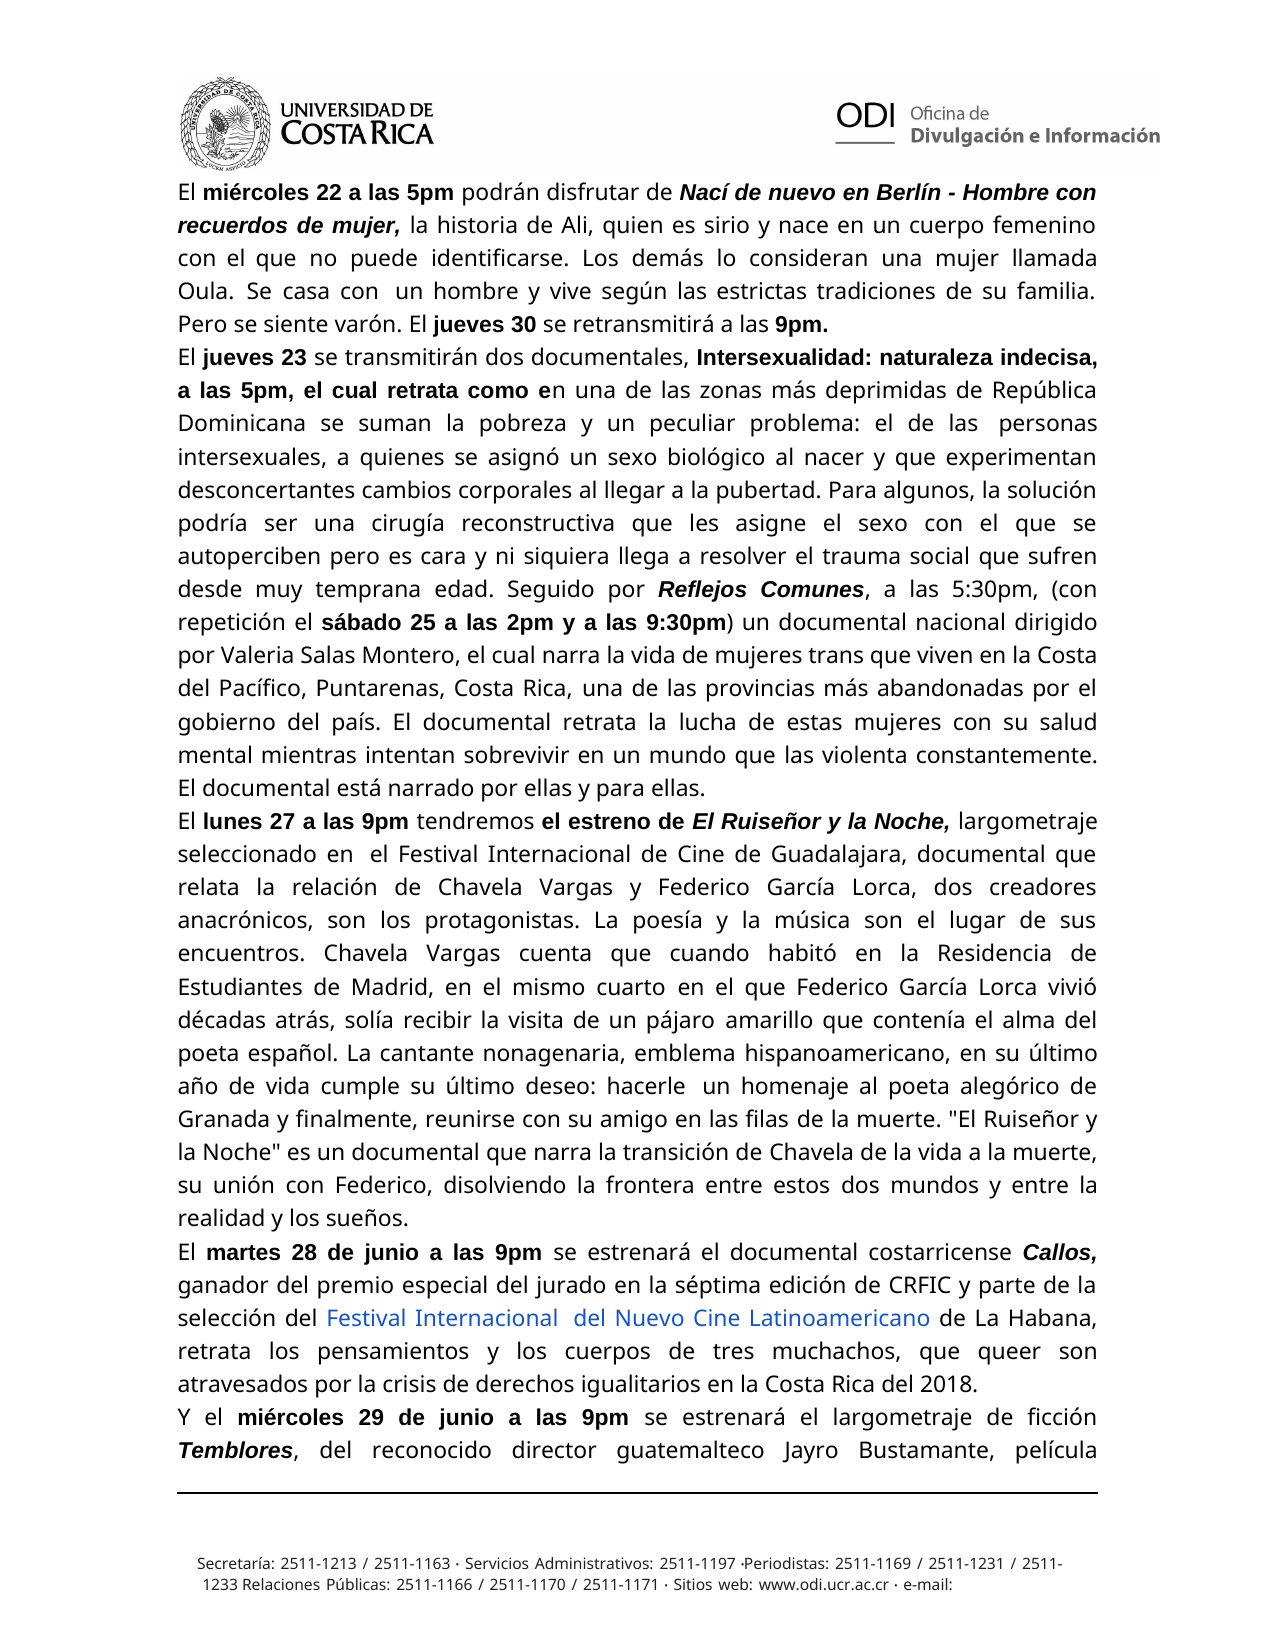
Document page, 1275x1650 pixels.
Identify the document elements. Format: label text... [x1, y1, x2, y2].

picture [180, 77, 1160, 171]
text El martes 28 de junio a las 9pm se estrenará el documental costarricense Callos, ganador del premio especial del jurado en la séptima edición de CRFIC y parte de la selección del Festival Internacional del Nuevo Cine Latinoamericano de La Habana, retrata los pensamientos y los cuerpos de tres muchachos, que queer son atravesados por la crisis de derechos igualitarios en la Costa Rica del 2018. [177, 1236, 1098, 1399]
text El jueves 23 se transmitirán dos documentales, Intersexualidad: naturaleza indecisa, a las 5pm, el cual retrata como en una de las zonas más deprimidas de República Dominicana se suman la pobreza y un peculiar problema: el de las personas intersexuales, a quienes se asignó un sexo biológico al nacer y que experimentan desconcertantes cambios corporales al llegar a la pubertad. Para algunos, la solución podría ser una cirugía reconstructiva que les asigne el sexo con el que se autoperciben pero es cara y ni siquiera llega a resolver el trauma social que sufren desde muy temprana edad. Seguido por Reflejos Comunes, a las 5:30pm, (con repetición el sábado 25 a las 2pm y a las 9:30pm) un documental nacional dirigido por Valeria Salas Montero, el cual narra la vida de mujeres trans que viven en la Costa del Pacífico, Puntarenas, Costa Rica, una de las provincias más abandonadas por el gobierno del país. El documental retrata la lucha de estas mujeres con su salud mental mientras intentan sobrevivir en un mundo que las violenta constantemente. El documental está narrado por ellas y para ellas. [177, 341, 1098, 803]
text El lunes 27 a las 9pm tendremos el estreno de El Ruiseñor y la Noche, largometraje seleccionado en el Festival Internacional de Cine de Guadalajara, documental que relata la relación de Chavela Vargas y Federico García Lorca, dos creadores anacrónicos, son los protagonistas. La poesía y la música son el lugar de sus encuentros. Chavela Vargas cuenta que cuando habitó en la Residencia de Estudiantes de Madrid, en el mismo cuarto en el que Federico García Lorca vivió décadas atrás, solía recibir la visita de un pájaro amarillo que contenía el alma del poeta español. La cantante nonagenaria, emblema hispanoamericano, en su último año de vida cumple su último deseo: hacerle un homenaje al poeta alegórico de Granada y finalmente, reunirse con su amigo en las filas de la muerte. "El Ruiseñor y la Noche" es un documental que narra la transición de Chavela de la vida a la muerte, su unión con Federico, disolviendo la frontera entre estos dos mundos y entre la realidad y los sueños. [177, 805, 1098, 1234]
text El miércoles 22 a las 5pm podrán disfrutar de Nací de nuevo en Berlín - Hombre con recuerdos de mujer, la historia de Ali, quien es sirio y nace en un cuerpo femenino con el que no puede identificarse. Los demás lo consideran una mujer llamada Oula. Se casa con un hombre y vive según las estrictas tradiciones de su familia. Pero se siente varón. El jueves 30 se retransmitirá a las 9pm. [177, 176, 1097, 339]
